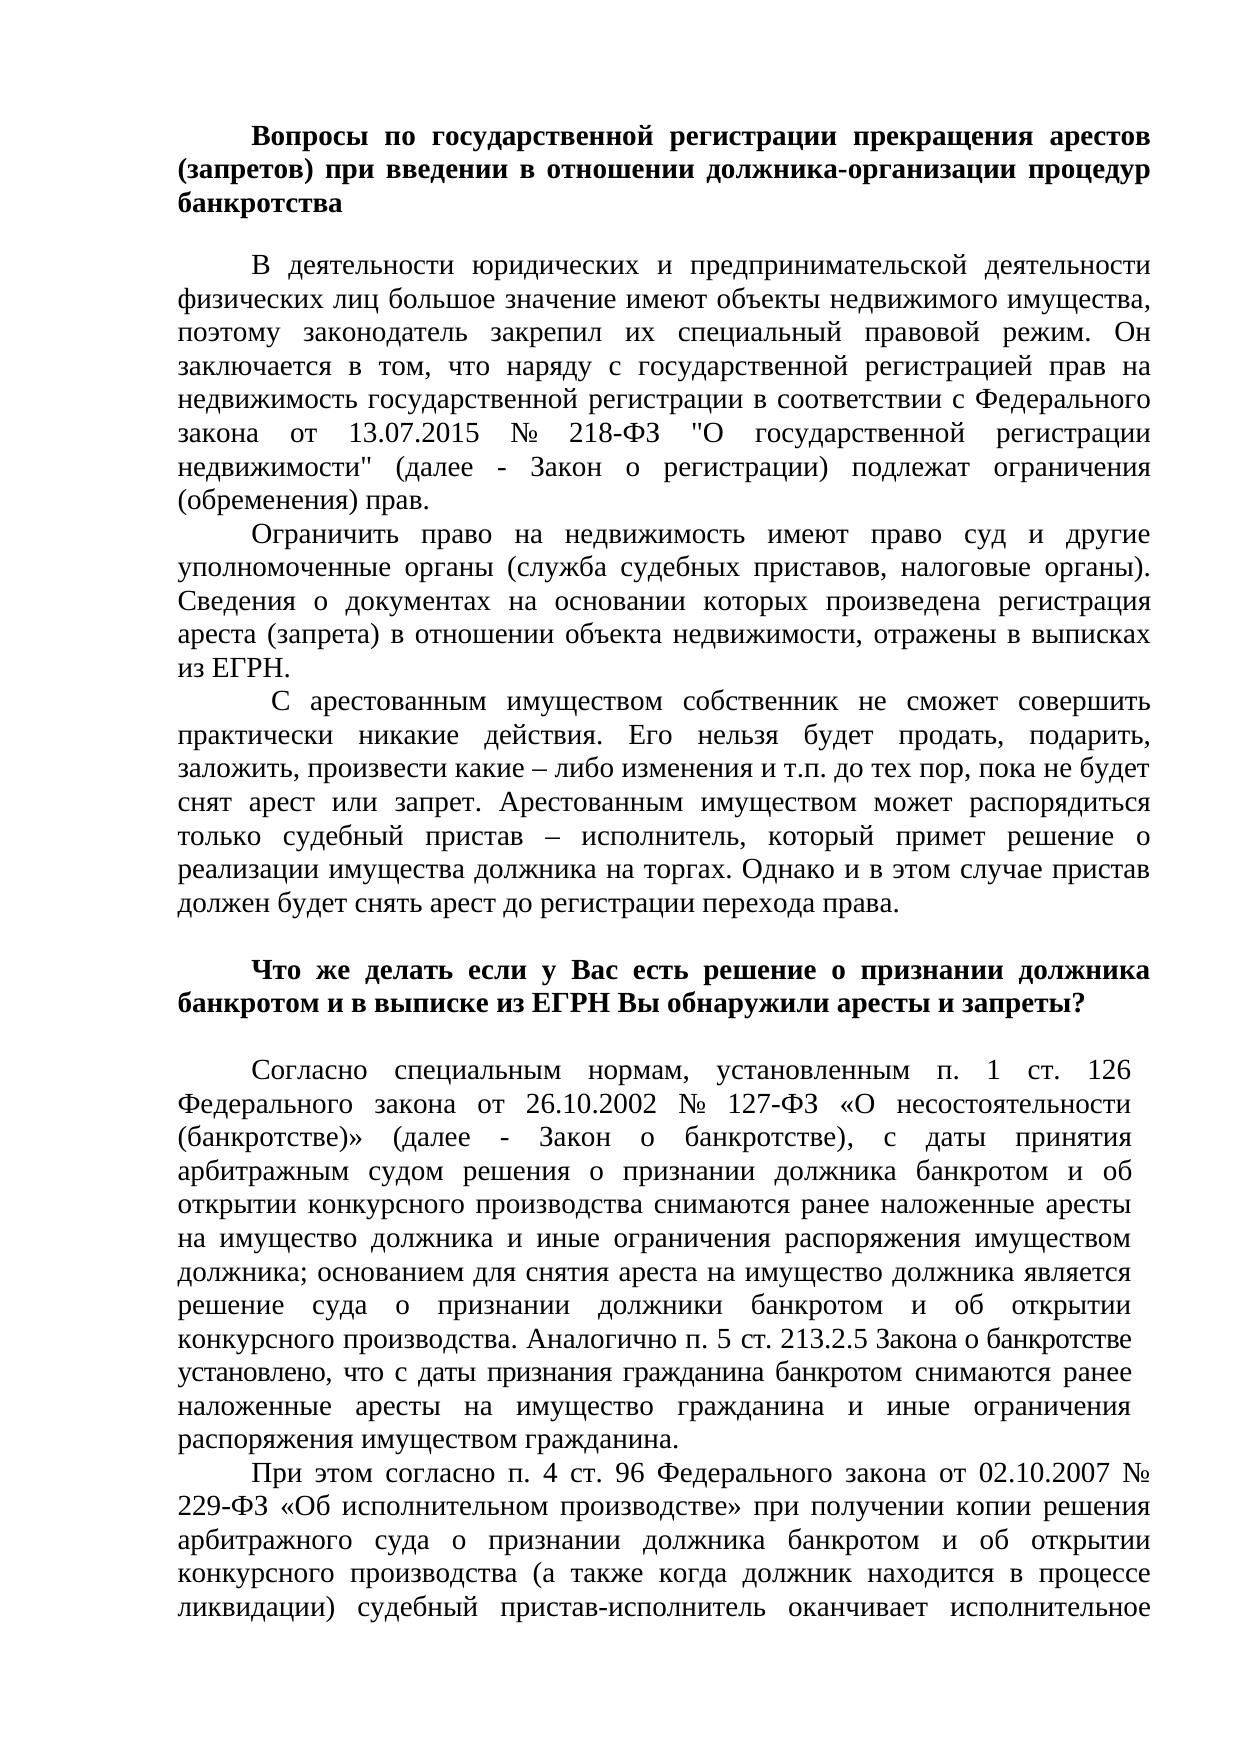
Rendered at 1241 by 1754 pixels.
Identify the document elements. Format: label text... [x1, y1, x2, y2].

text С арестованным имуществом собственник не сможет совершить практически никакие действия. Его нельзя будет продать, подарить, заложить, произвести какие – либо изменения и т.п. до тех пор, пока не будет снят арест или запрет. Арестованным имуществом может распорядиться только судебный пристав – исполнитель, который примет решение о реализации имущества должника на торгах. Однако и в этом случае пристав должен будет снять арест до регистрации перехода права. [177, 683, 1152, 918]
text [177, 1455, 1152, 1623]
text Ограничить право на недвижимость имеют право суд и другие уполномоченные органы (служба судебных приставов, налоговые органы). Сведения о документах на основании которых произведена регистрация ареста (запрета) в отношении объекта недвижимости, отражены в выписках из ЕГРН. [177, 516, 1152, 683]
text В деятельности юридических и предпринимательской деятельности физических лиц большое значение имеют объекты недвижимого имущества, поэтому законодатель закрепил их специальный правовой режим. Он заключается в том, что наряду с государственной регистрацией прав на недвижимость государственной регистрации в соответствии с Федерального закона от 13.07.2015 № 218-ФЗ "О государственной регистрации недвижимости" (далее - Закон о регистрации) подлежат ограничения (обременения) прав. [177, 247, 1152, 516]
text Что же делать если у Вас есть решение о признании должника банкротом и в выписке из ЕГРН Вы обнаружили аресты и запреты? [177, 952, 1152, 1019]
text Согласно специальным нормам, установленным п. 1 ст. 126 Федерального закона от 26.10.2002 № 127-ФЗ «О несостоятельности (банкротстве)» (далее - Закон о банкротстве), с даты принятия арбитражным судом решения о признании должника банкротом и об открытии конкурсного производства снимаются ранее наложенные аресты на имущество должника и иные ограничения распоряжения имуществом должника; основанием для снятия ареста на имущество должника является решение суда о признании должники банкротом и об открытии конкурсного производства. Аналогично п. 5 ст. 213.2.5 Закона о банкротстве установлено, что с даты признания гражданина банкротом снимаются ранее наложенные аресты на имущество гражданина и иные ограничения распоряжения имуществом гражданина. [177, 1052, 1132, 1455]
text Вопросы по государственной регистрации прекращения арестов (запретов) при введении в отношении должника-организации процедур банкротства [177, 118, 1152, 219]
